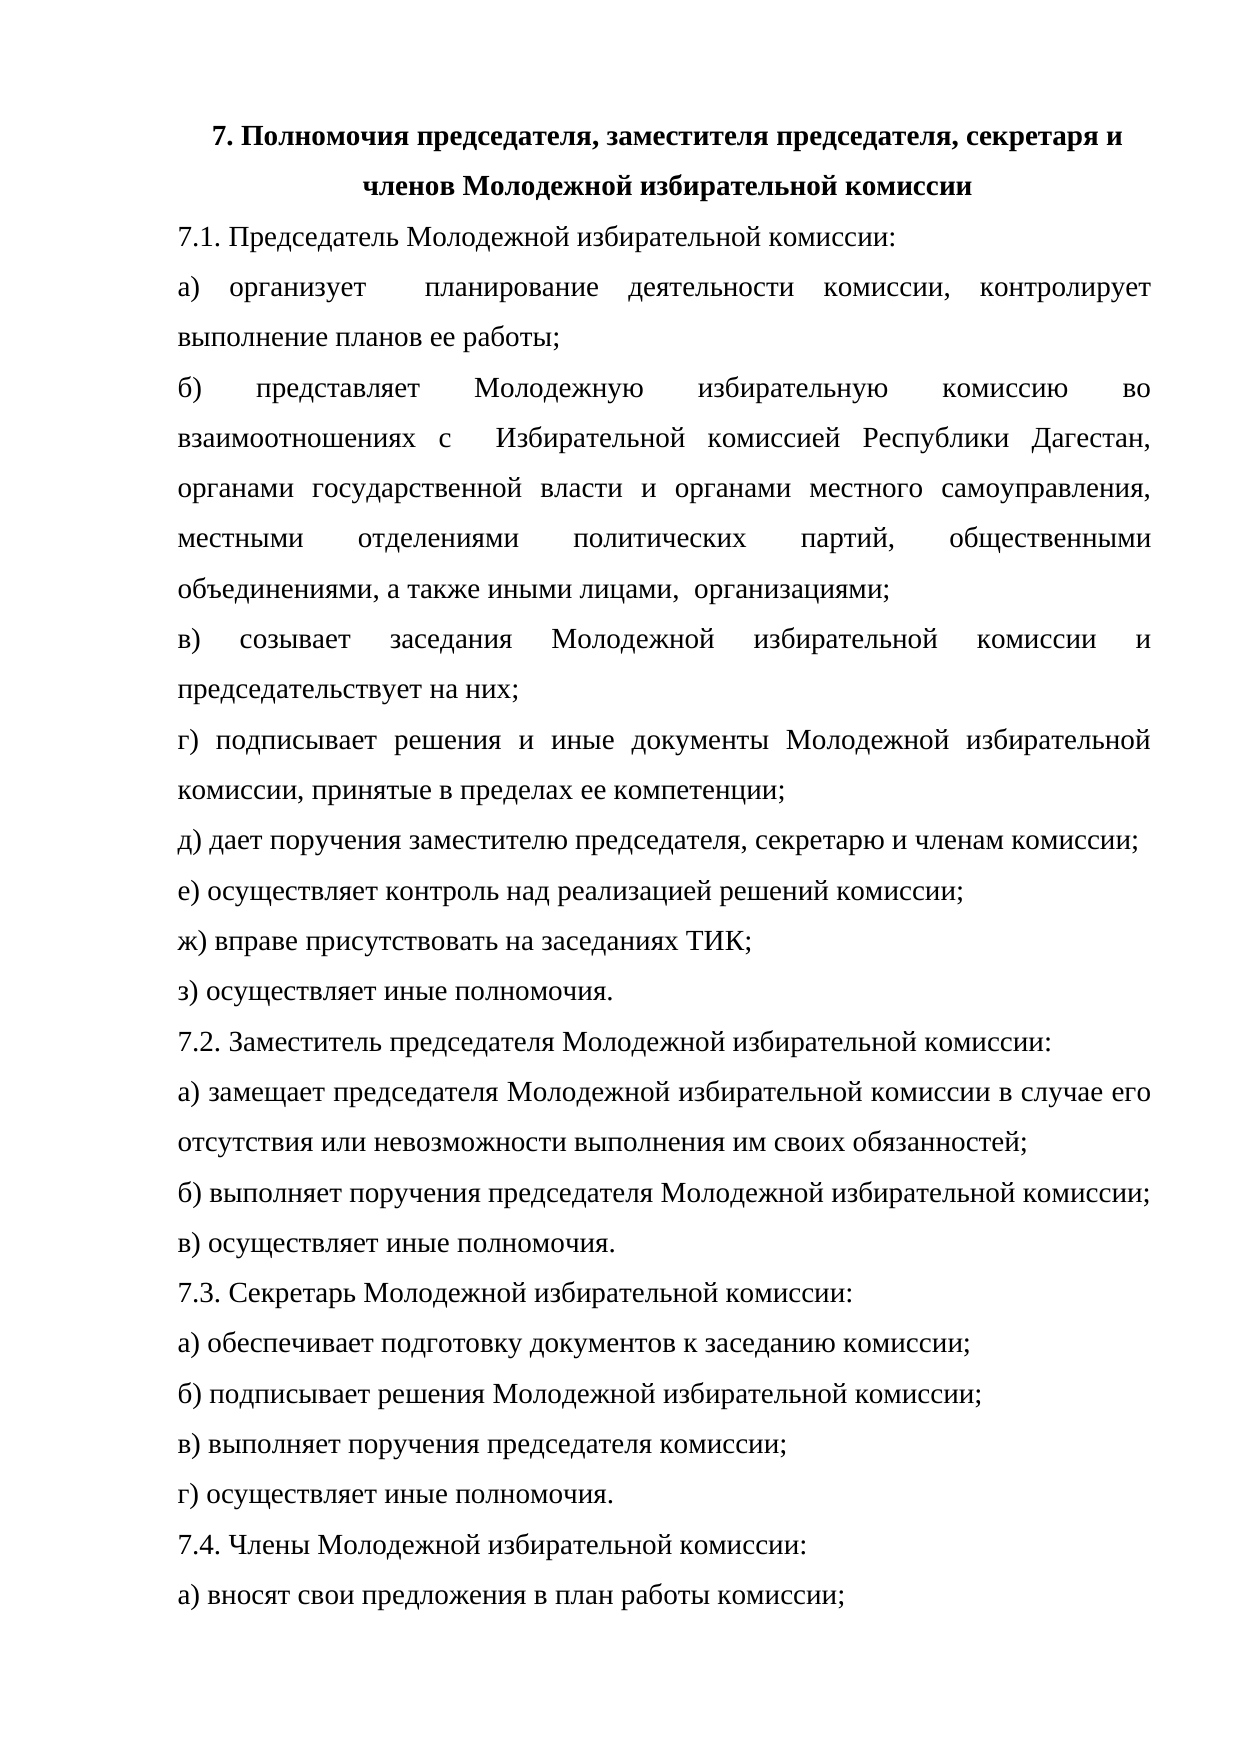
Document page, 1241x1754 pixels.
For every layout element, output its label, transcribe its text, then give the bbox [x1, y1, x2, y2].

text в) осуществляет иные полномочия. [177, 1225, 1152, 1258]
text д) дает поручения заместителю председателя, секретарю и членам комиссии; [177, 822, 1152, 856]
text в) выполняет поручения председателя комиссии; [177, 1426, 1152, 1460]
text 7.4. Члены Молодежной избирательной комиссии: [177, 1527, 1152, 1560]
text а) организует планирование деятельности комиссии, контролирует выполнение планов ее работы; [177, 269, 1152, 353]
text е) осуществляет контроль над реализацией решений комиссии; [177, 873, 1152, 906]
text 7.2. Заместитель председателя Молодежной избирательной комиссии: [177, 1024, 1152, 1057]
text а) вносят свои предложения в план работы комиссии; [177, 1577, 1152, 1611]
text 7.3. Секретарь Молодежной избирательной комиссии: [177, 1275, 1152, 1309]
text а) обеспечивает подготовку документов к заседанию комиссии; [177, 1326, 1152, 1359]
text 7.1. Председатель Молодежной избирательной комиссии: [177, 219, 1152, 252]
text 7. Полномочия председателя, заместителя председателя, секретаря и членов Молодежной избирательной комиссии [183, 118, 1152, 202]
text в) созывает заседания Молодежной избирательной комиссии и председательствует на них; [177, 621, 1152, 705]
text б) представляет Молодежную избирательную комиссию во взаимоотношениях с Избирательной комиссией Республики Дагестан, органами государственной власти и органами местного самоуправления, местными отделениями политических партий, общественными объединениями, а также иными лицами, организациями; [177, 370, 1152, 604]
text а) замещает председателя Молодежной избирательной комиссии в случае его отсутствия или невозможности выполнения им своих обязанностей; [177, 1074, 1152, 1158]
text б) выполняет поручения председателя Молодежной избирательной комиссии; [177, 1175, 1152, 1208]
text г) подписывает решения и иные документы Молодежной избирательной комиссии, принятые в пределах ее компетенции; [177, 722, 1152, 806]
text г) осуществляет иные полномочия. [177, 1477, 1152, 1510]
text ж) вправе присутствовать на заседаниях ТИК; [177, 923, 1152, 957]
text б) подписывает решения Молодежной избирательной комиссии; [177, 1376, 1152, 1409]
text з) осуществляет иные полномочия. [177, 973, 1152, 1007]
